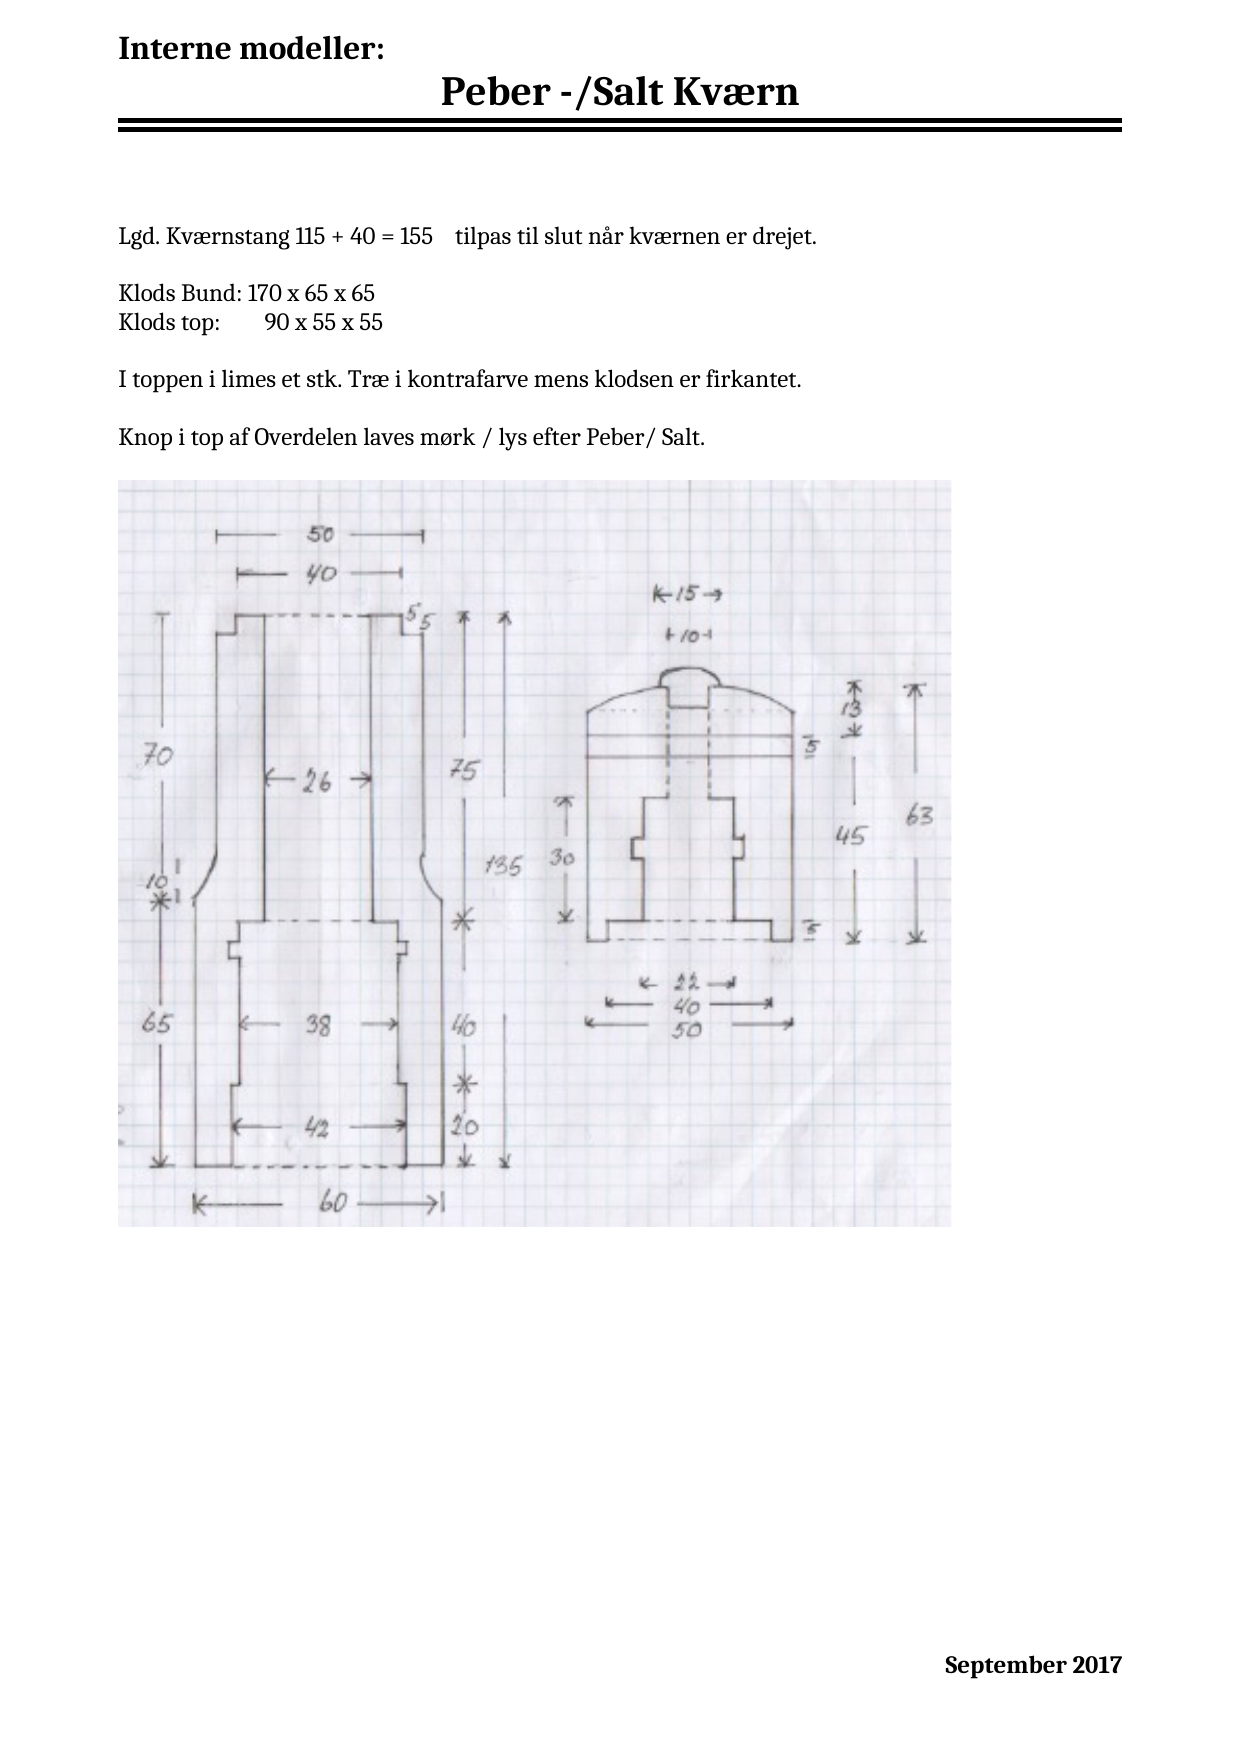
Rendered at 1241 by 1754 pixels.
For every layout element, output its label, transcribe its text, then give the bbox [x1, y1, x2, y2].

text Lgd. Kværnstang 115 + 40 = 155 tilpas til slut når kværnen er drejet. [118, 222, 1122, 250]
picture [118, 480, 952, 1227]
text Klods Bund: 170 x 65 x 65 [118, 279, 1122, 308]
text I toppen i limes et stk. Træ i kontrafarve mens klodsen er firkantet. [118, 365, 1122, 394]
text Klods top: 90 x 55 x 55 [118, 308, 1122, 337]
text Knop i top af Overdelen laves mørk / lys efter Peber/ Salt. [118, 423, 1122, 452]
